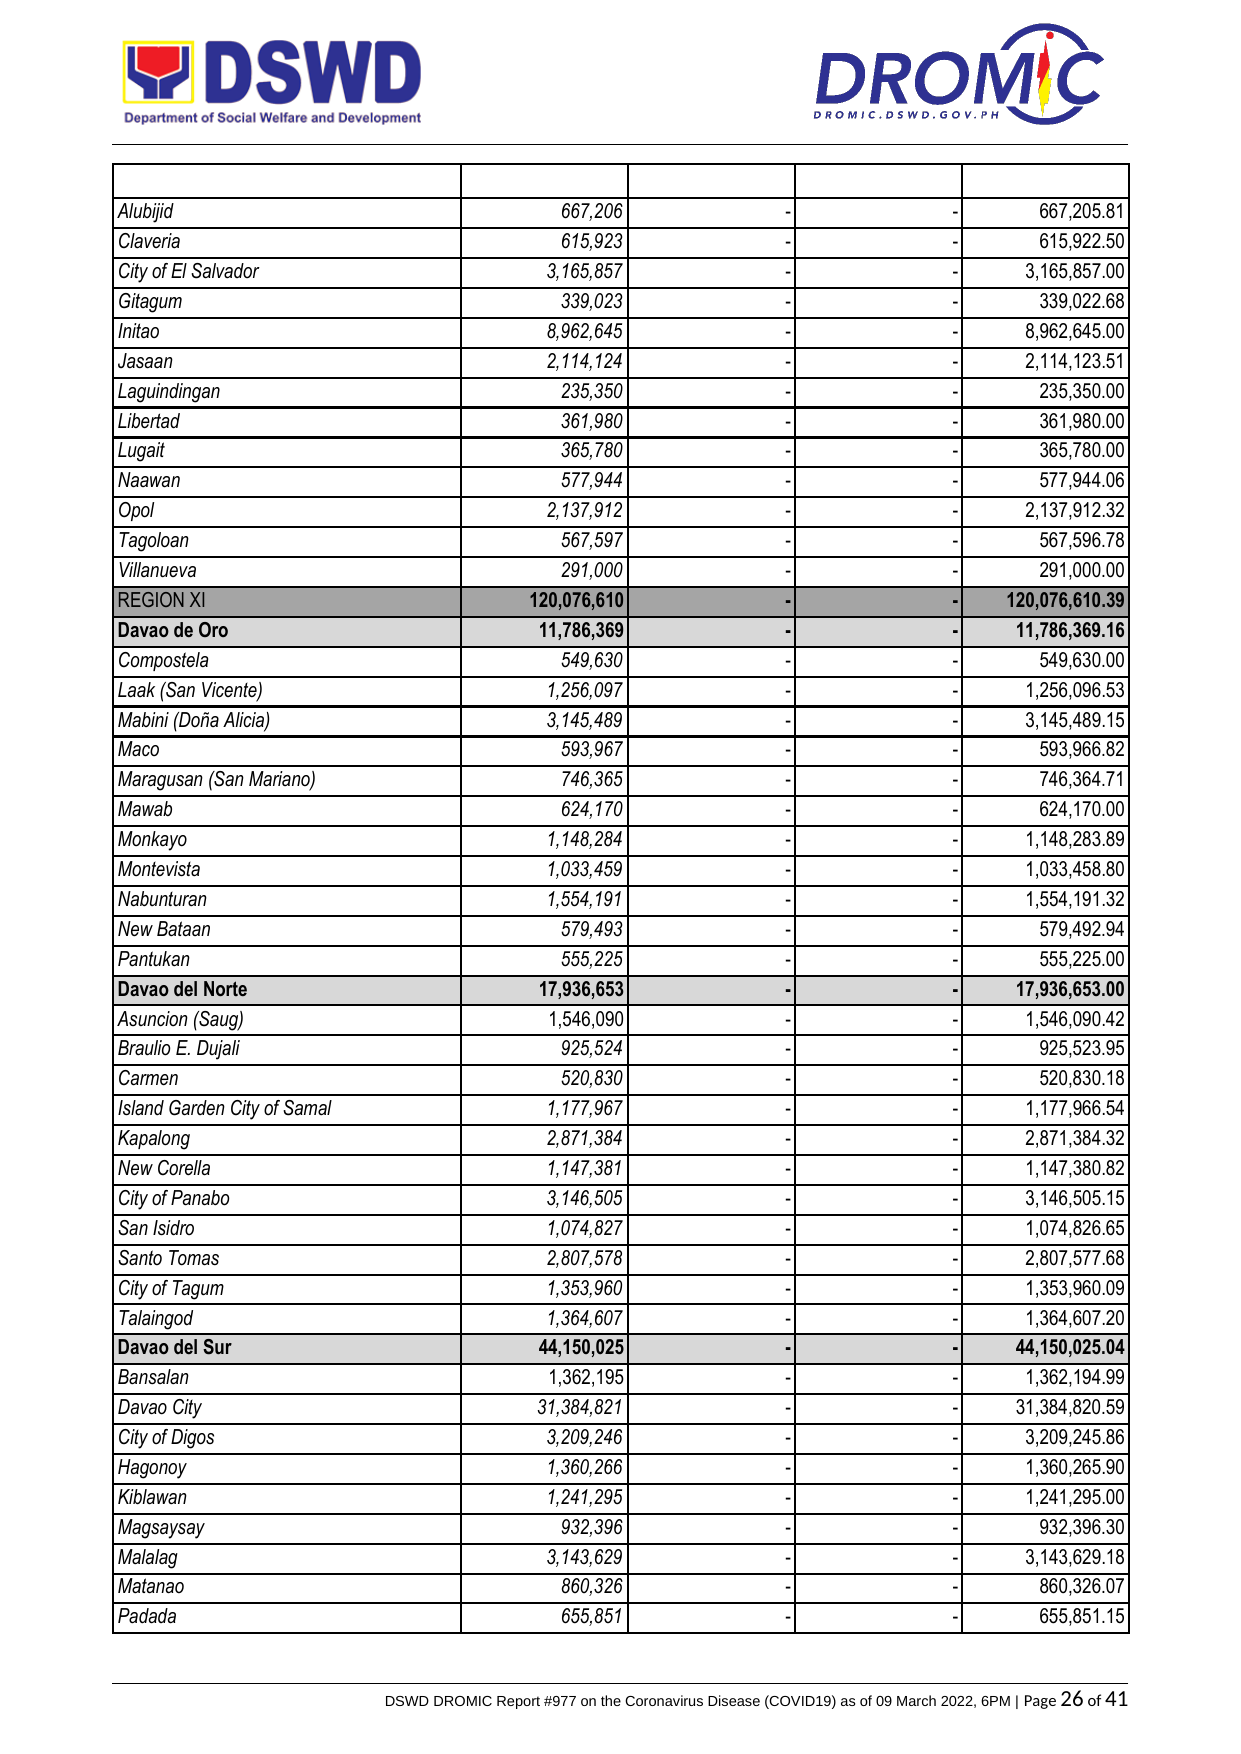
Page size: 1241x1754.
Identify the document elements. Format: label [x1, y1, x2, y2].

picture [781, 23, 1133, 125]
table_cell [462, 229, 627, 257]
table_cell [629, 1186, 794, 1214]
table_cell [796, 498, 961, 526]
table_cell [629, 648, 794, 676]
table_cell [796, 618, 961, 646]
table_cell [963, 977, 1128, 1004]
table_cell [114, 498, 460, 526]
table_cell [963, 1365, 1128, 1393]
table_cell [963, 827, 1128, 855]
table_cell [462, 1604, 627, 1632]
picture [112, 37, 432, 129]
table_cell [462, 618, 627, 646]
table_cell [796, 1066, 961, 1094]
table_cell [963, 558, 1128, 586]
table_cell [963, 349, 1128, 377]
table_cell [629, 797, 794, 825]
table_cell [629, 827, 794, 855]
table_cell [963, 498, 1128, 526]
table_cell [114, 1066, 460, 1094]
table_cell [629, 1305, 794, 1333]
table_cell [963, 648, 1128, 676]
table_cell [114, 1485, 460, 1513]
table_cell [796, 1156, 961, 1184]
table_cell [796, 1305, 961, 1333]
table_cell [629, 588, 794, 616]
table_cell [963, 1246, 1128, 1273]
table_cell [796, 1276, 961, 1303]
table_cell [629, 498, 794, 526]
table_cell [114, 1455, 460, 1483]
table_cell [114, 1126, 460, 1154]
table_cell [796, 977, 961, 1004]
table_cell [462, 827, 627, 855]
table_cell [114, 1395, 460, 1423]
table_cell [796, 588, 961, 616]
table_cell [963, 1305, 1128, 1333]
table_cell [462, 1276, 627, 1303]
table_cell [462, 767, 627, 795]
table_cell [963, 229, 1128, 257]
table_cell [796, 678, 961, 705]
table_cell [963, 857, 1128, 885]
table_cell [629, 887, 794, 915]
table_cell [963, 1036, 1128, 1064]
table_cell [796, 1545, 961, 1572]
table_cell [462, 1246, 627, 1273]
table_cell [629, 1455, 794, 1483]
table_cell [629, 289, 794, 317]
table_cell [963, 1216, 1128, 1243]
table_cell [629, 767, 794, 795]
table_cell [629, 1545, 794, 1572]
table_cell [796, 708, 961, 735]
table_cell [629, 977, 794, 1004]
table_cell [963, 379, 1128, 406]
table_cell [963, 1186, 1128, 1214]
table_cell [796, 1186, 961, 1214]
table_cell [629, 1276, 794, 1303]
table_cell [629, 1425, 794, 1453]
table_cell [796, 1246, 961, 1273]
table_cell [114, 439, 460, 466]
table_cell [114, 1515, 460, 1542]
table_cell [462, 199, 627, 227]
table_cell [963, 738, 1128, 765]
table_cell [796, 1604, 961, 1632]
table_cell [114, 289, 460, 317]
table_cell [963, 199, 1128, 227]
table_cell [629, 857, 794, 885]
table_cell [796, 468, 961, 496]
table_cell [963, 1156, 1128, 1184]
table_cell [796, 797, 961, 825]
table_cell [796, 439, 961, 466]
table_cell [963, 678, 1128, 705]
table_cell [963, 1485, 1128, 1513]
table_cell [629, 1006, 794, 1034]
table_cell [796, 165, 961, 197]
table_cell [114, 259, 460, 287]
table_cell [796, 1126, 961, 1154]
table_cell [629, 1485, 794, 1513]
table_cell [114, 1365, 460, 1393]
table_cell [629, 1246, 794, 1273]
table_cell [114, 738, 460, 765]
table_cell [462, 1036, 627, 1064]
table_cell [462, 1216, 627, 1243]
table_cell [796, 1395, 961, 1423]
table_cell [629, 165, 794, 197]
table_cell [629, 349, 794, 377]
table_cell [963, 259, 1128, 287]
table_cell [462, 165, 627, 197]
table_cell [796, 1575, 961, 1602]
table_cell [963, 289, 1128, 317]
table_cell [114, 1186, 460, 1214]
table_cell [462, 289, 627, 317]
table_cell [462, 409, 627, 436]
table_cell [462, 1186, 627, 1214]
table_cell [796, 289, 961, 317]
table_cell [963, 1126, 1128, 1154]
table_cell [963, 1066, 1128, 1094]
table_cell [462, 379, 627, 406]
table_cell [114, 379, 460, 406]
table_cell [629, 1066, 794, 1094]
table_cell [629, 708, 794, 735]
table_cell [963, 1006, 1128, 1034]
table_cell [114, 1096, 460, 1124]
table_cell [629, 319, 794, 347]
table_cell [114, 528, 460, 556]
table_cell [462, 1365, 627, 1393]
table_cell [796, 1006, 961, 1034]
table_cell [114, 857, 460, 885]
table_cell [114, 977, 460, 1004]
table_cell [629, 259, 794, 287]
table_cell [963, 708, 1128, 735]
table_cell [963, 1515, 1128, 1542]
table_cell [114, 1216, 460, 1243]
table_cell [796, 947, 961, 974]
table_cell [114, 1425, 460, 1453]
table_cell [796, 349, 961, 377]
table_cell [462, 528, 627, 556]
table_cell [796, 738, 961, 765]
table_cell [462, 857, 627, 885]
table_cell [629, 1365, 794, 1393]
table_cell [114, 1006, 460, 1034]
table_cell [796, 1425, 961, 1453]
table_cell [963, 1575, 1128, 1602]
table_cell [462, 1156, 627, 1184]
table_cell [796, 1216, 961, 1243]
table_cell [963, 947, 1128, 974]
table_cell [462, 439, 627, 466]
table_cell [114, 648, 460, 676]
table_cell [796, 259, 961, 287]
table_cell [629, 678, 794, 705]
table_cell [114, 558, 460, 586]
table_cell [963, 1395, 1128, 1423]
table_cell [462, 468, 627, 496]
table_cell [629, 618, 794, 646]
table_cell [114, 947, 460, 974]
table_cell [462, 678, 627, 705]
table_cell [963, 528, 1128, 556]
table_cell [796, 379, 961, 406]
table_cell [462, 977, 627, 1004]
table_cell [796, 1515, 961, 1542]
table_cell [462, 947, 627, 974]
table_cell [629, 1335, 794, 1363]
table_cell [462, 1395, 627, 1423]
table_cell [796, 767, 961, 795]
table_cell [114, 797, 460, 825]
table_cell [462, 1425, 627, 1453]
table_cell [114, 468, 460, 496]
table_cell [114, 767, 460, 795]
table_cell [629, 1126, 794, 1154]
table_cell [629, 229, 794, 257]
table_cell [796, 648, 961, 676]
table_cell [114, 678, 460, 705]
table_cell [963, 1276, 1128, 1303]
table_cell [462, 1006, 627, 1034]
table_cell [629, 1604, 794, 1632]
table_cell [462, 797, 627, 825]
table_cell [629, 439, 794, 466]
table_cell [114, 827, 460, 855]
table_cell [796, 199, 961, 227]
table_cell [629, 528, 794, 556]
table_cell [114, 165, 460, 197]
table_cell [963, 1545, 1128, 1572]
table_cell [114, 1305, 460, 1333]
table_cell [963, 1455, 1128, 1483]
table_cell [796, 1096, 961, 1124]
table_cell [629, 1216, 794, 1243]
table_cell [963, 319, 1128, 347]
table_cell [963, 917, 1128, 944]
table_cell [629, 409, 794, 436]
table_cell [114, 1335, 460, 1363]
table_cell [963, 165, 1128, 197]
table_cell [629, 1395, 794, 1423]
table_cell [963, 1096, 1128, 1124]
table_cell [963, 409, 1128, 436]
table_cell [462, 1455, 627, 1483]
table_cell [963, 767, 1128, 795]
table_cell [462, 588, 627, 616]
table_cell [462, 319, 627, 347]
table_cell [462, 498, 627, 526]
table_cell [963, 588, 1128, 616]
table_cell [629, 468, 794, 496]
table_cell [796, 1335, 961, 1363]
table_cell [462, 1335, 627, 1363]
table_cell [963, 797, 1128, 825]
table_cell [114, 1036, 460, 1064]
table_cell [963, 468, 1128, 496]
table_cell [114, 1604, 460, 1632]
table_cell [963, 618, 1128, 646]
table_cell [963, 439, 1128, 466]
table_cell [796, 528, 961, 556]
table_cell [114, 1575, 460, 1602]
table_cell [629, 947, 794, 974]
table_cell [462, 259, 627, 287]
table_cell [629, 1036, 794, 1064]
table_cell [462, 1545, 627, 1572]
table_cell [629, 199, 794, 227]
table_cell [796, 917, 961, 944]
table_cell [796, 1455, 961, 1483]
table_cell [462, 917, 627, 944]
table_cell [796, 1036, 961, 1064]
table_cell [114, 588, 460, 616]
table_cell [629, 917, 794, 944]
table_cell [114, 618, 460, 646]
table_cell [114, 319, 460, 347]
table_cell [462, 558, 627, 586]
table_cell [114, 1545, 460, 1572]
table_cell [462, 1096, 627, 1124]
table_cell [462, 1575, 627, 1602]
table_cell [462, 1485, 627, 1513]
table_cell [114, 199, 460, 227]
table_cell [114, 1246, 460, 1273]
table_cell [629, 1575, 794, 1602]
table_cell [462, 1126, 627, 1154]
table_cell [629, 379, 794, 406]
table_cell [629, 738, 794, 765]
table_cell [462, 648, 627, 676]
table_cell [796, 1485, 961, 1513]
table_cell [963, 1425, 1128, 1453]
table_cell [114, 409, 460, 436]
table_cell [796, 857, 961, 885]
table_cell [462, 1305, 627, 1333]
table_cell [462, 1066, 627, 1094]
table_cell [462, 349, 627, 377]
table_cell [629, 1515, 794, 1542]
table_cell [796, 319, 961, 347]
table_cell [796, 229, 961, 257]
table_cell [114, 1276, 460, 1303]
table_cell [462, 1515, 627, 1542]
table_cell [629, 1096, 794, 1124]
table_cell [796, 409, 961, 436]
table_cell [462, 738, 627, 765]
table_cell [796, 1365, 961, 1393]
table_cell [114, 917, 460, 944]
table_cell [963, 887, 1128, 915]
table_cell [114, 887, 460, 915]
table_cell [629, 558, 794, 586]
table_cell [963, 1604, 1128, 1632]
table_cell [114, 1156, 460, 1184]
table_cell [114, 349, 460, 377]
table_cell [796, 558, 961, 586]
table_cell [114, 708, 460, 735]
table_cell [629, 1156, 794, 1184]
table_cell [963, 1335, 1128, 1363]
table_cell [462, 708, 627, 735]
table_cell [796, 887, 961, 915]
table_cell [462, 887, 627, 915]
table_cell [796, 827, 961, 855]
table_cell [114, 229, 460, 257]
